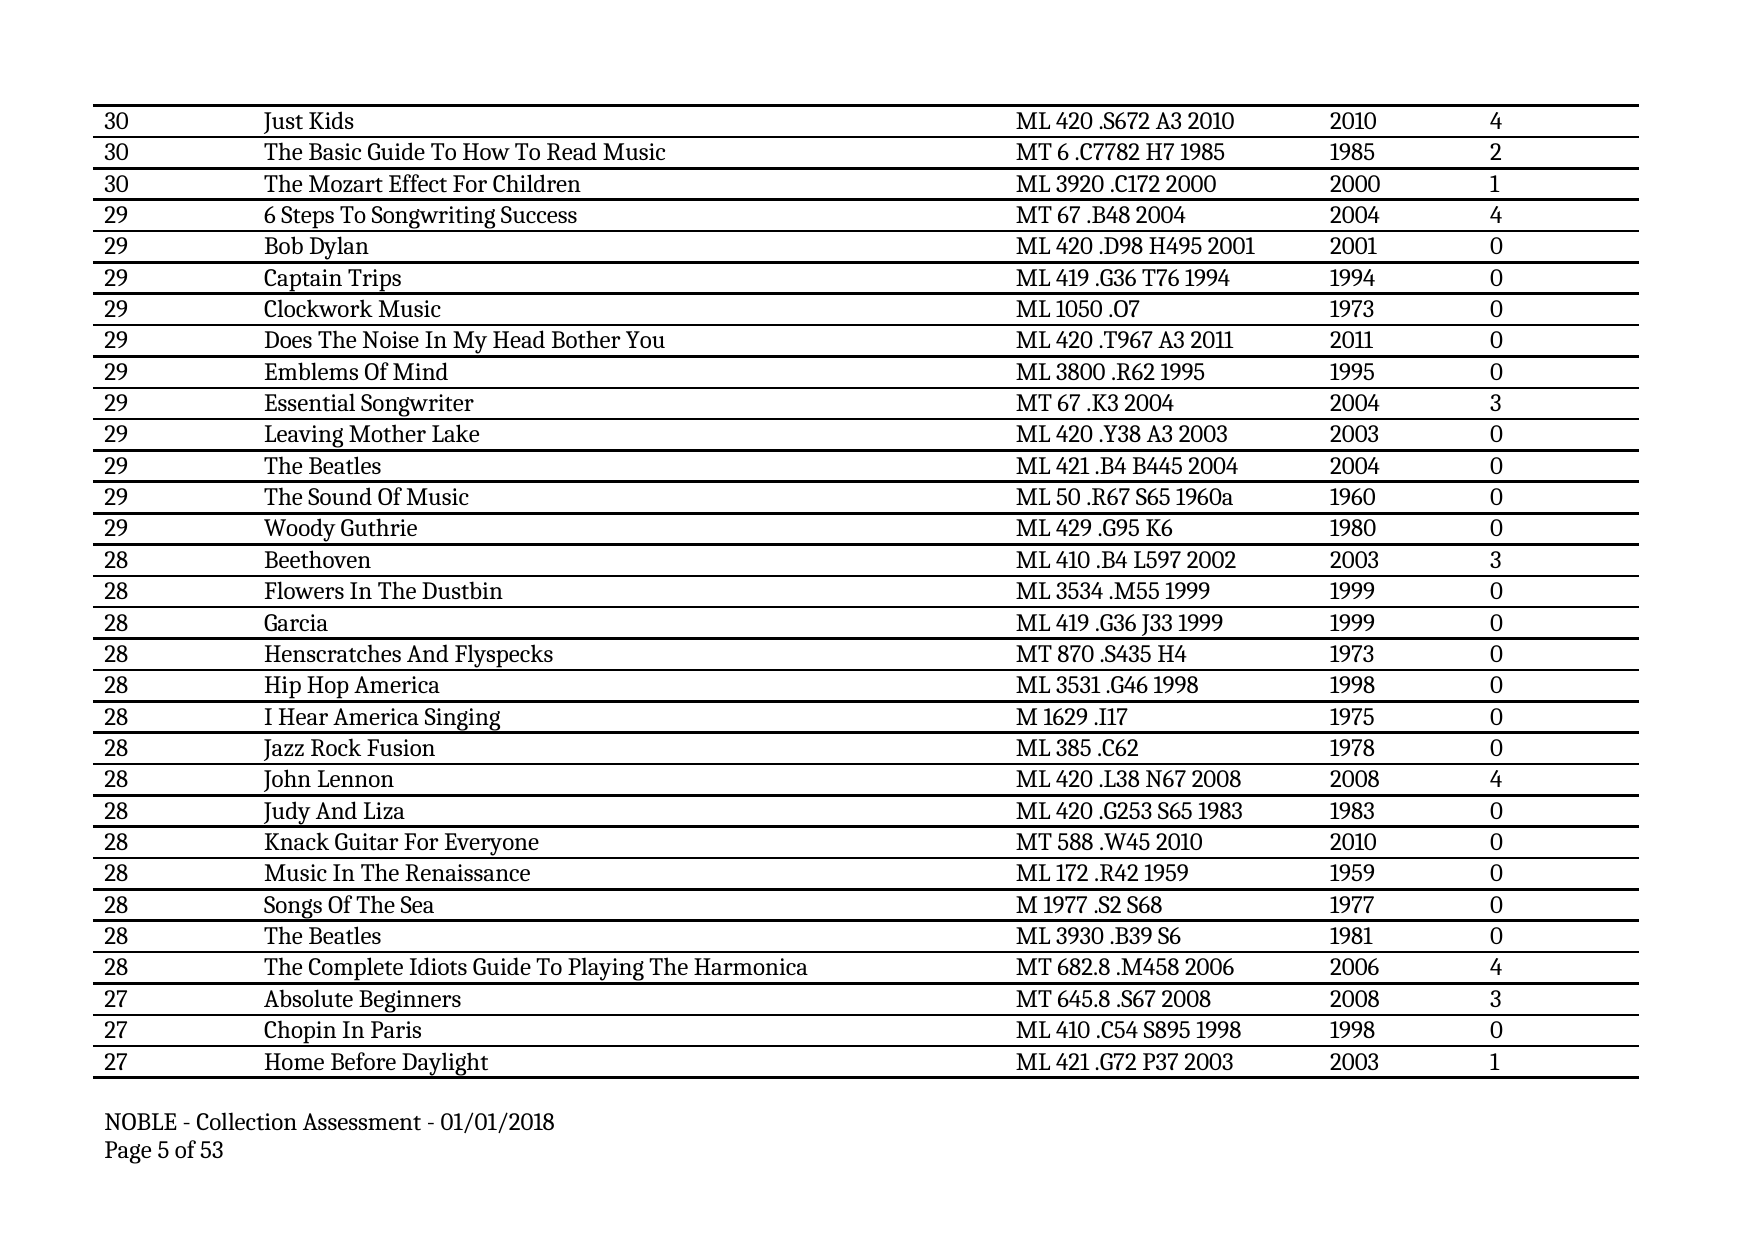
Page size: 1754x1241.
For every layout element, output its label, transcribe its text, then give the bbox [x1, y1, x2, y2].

table_cell The Basic Guide To How To Read Music [253, 138, 999, 167]
table_cell I Hear America Singing [253, 703, 999, 731]
table_cell 1 [1479, 1047, 1638, 1076]
table_cell 1977 [1319, 891, 1478, 919]
table_cell Knack Guitar For Everyone [253, 828, 999, 857]
table_cell ML 420 .L38 N67 2008 [999, 765, 1319, 794]
table_cell 2010 [1319, 828, 1478, 857]
table_cell 0 [1479, 326, 1638, 355]
table_cell Chopin In Paris [253, 1016, 999, 1045]
table_cell Essential Songwriter [253, 389, 999, 418]
table_cell ML 3930 .B39 S6 [999, 922, 1319, 951]
table_cell 28 [93, 671, 253, 700]
table_cell 29 [93, 295, 253, 324]
table_cell M 1629 .I17 [999, 703, 1319, 731]
table_cell ML 429 .G95 K6 [999, 515, 1319, 543]
table_cell 1978 [1319, 734, 1478, 763]
table_cell The Complete Idiots Guide To Playing The Harmonica [253, 953, 999, 982]
table_cell 1980 [1319, 515, 1478, 543]
table_cell John Lennon [253, 765, 999, 794]
table_cell 0 [1479, 703, 1638, 731]
table_cell Hip Hop America [253, 671, 999, 700]
table_cell MT 67 .K3 2004 [999, 389, 1319, 418]
table_cell 1999 [1319, 577, 1478, 606]
table_cell 0 [1479, 264, 1638, 292]
table_cell 28 [93, 734, 253, 763]
table_cell 1995 [1319, 358, 1478, 386]
table_cell 2003 [1319, 1047, 1478, 1076]
table_cell 28 [93, 797, 253, 825]
table_cell 28 [93, 922, 253, 951]
table_cell ML 421 .G72 P37 2003 [999, 1047, 1319, 1076]
table_cell ML 420 .S672 A3 2010 [999, 107, 1319, 136]
table_cell 29 [93, 326, 253, 355]
table_cell Does The Noise In My Head Bother You [253, 326, 999, 355]
table_cell 2004 [1319, 201, 1478, 229]
table_cell 0 [1479, 797, 1638, 825]
table_cell 1998 [1319, 1016, 1478, 1045]
table_cell Home Before Daylight [253, 1047, 999, 1076]
table_cell 29 [93, 201, 253, 229]
table_cell 28 [93, 891, 253, 919]
table_cell 30 [93, 107, 253, 136]
table_cell ML 420 .T967 A3 2011 [999, 326, 1319, 355]
table_cell 28 [93, 828, 253, 857]
table_cell 2004 [1319, 389, 1478, 418]
table_cell 1960 [1319, 483, 1478, 512]
table_cell 1983 [1319, 797, 1478, 825]
table_cell MT 682.8 .M458 2006 [999, 953, 1319, 982]
table_cell Absolute Beginners [253, 985, 999, 1013]
table_cell 6 Steps To Songwriting Success [253, 201, 999, 229]
table_cell Henscratches And Flyspecks [253, 640, 999, 668]
table_cell 0 [1479, 891, 1638, 919]
table_cell MT 6 .C7782 H7 1985 [999, 138, 1319, 167]
table_cell ML 385 .C62 [999, 734, 1319, 763]
table_cell 0 [1479, 295, 1638, 324]
table_cell 0 [1479, 671, 1638, 700]
table_cell M 1977 .S2 S68 [999, 891, 1319, 919]
table_cell 3 [1479, 985, 1638, 1013]
table_cell 2000 [1319, 170, 1478, 198]
table_cell 0 [1479, 859, 1638, 888]
table_cell 4 [1479, 953, 1638, 982]
table_cell The Sound Of Music [253, 483, 999, 512]
table_cell Leaving Mother Lake [253, 420, 999, 449]
table_cell ML 1050 .O7 [999, 295, 1319, 324]
table_cell Captain Trips [253, 264, 999, 292]
table_cell 2003 [1319, 546, 1478, 574]
table_cell The Beatles [253, 922, 999, 951]
table_cell 0 [1479, 483, 1638, 512]
table_cell 30 [93, 138, 253, 167]
table_cell 1 [1479, 170, 1638, 198]
table_cell 1973 [1319, 295, 1478, 324]
table_cell 0 [1479, 608, 1638, 637]
table_cell 0 [1479, 734, 1638, 763]
table_cell MT 645.8 .S67 2008 [999, 985, 1319, 1013]
table_cell Woody Guthrie [253, 515, 999, 543]
table_cell Garcia [253, 608, 999, 637]
table_cell Music In The Renaissance [253, 859, 999, 888]
table_cell 0 [1479, 922, 1638, 951]
table_cell 0 [1479, 452, 1638, 480]
table_cell 1999 [1319, 608, 1478, 637]
table_cell 27 [93, 1047, 253, 1076]
table_cell 0 [1479, 640, 1638, 668]
table_cell 28 [93, 577, 253, 606]
table_cell 2011 [1319, 326, 1478, 355]
table_cell ML 421 .B4 B445 2004 [999, 452, 1319, 480]
table_cell 29 [93, 264, 253, 292]
table_cell ML 419 .G36 J33 1999 [999, 608, 1319, 637]
table_cell ML 410 .B4 L597 2002 [999, 546, 1319, 574]
table_cell 28 [93, 608, 253, 637]
table_cell 27 [93, 985, 253, 1013]
table_cell ML 420 .G253 S65 1983 [999, 797, 1319, 825]
table_cell 1994 [1319, 264, 1478, 292]
table_cell ML 410 .C54 S895 1998 [999, 1016, 1319, 1045]
table_cell 1959 [1319, 859, 1478, 888]
table_cell Beethoven [253, 546, 999, 574]
table_cell 4 [1479, 201, 1638, 229]
table_cell MT 870 .S435 H4 [999, 640, 1319, 668]
table_cell ML 420 .Y38 A3 2003 [999, 420, 1319, 449]
table_cell ML 419 .G36 T76 1994 [999, 264, 1319, 292]
table_cell 4 [1479, 107, 1638, 136]
table_cell 29 [93, 232, 253, 261]
table_cell Clockwork Music [253, 295, 999, 324]
table_cell The Mozart Effect For Children [253, 170, 999, 198]
table_cell 1998 [1319, 671, 1478, 700]
table_cell 2 [1479, 138, 1638, 167]
table_cell MT 588 .W45 2010 [999, 828, 1319, 857]
table_cell 28 [93, 703, 253, 731]
table_cell ML 3534 .M55 1999 [999, 577, 1319, 606]
table_cell 4 [1479, 765, 1638, 794]
table_cell Songs Of The Sea [253, 891, 999, 919]
table_cell 0 [1479, 1016, 1638, 1045]
table_cell 0 [1479, 515, 1638, 543]
table_cell Just Kids [253, 107, 999, 136]
table_cell 28 [93, 765, 253, 794]
table_cell ML 3920 .C172 2000 [999, 170, 1319, 198]
table_cell 2004 [1319, 452, 1478, 480]
table_cell 29 [93, 452, 253, 480]
table_cell 2008 [1319, 765, 1478, 794]
table_cell 0 [1479, 358, 1638, 386]
table_cell ML 420 .D98 H495 2001 [999, 232, 1319, 261]
table_cell The Beatles [253, 452, 999, 480]
table_cell 27 [93, 1016, 253, 1045]
table_cell ML 3531 .G46 1998 [999, 671, 1319, 700]
table_cell 29 [93, 358, 253, 386]
table_cell 1973 [1319, 640, 1478, 668]
table_cell ML 50 .R67 S65 1960a [999, 483, 1319, 512]
table_cell 3 [1479, 546, 1638, 574]
table_cell 28 [93, 640, 253, 668]
table_cell Flowers In The Dustbin [253, 577, 999, 606]
table_cell Jazz Rock Fusion [253, 734, 999, 763]
table_cell 0 [1479, 232, 1638, 261]
table_cell 0 [1479, 420, 1638, 449]
table_cell 2003 [1319, 420, 1478, 449]
table_cell Emblems Of Mind [253, 358, 999, 386]
table_cell 1985 [1319, 138, 1478, 167]
table_cell 2008 [1319, 985, 1478, 1013]
table_cell ML 172 .R42 1959 [999, 859, 1319, 888]
table_cell 29 [93, 389, 253, 418]
table_cell 0 [1479, 828, 1638, 857]
table_cell 29 [93, 483, 253, 512]
table_cell 28 [93, 953, 253, 982]
table_cell 30 [93, 170, 253, 198]
table_cell 28 [93, 546, 253, 574]
table_cell 2001 [1319, 232, 1478, 261]
table_cell 29 [93, 515, 253, 543]
table_cell 2006 [1319, 953, 1478, 982]
table_cell ML 3800 .R62 1995 [999, 358, 1319, 386]
table_cell MT 67 .B48 2004 [999, 201, 1319, 229]
table_cell 0 [1479, 577, 1638, 606]
table_cell Bob Dylan [253, 232, 999, 261]
table_cell 29 [93, 420, 253, 449]
table_cell 1975 [1319, 703, 1478, 731]
table_cell 1981 [1319, 922, 1478, 951]
table_cell 3 [1479, 389, 1638, 418]
table_cell Judy And Liza [253, 797, 999, 825]
table_cell 2010 [1319, 107, 1478, 136]
table_cell 28 [93, 859, 253, 888]
